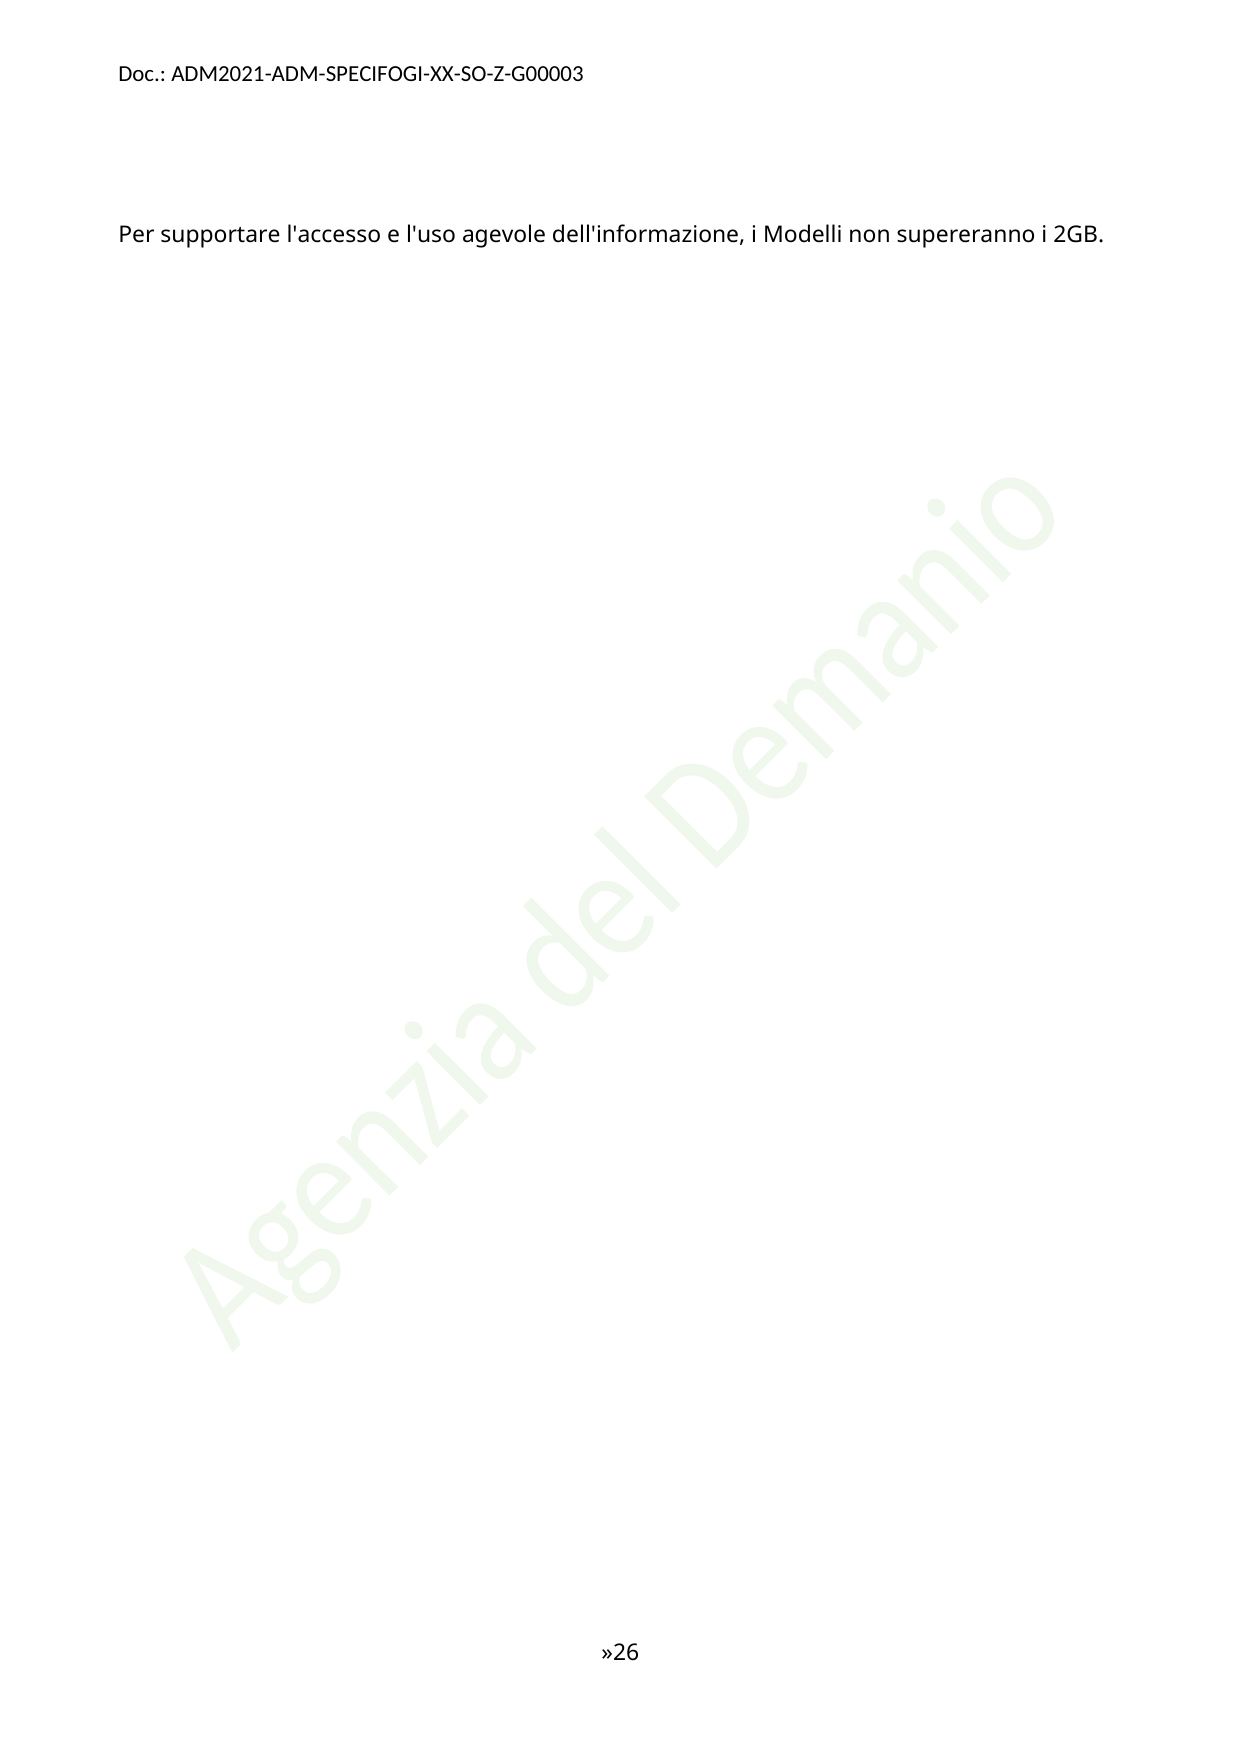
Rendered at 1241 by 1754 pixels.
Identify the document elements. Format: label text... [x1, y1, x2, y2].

text Per supportare l'accesso e l'uso agevole dell'informazione, i Modelli non supereranno i 2GB. [118, 218, 1122, 249]
